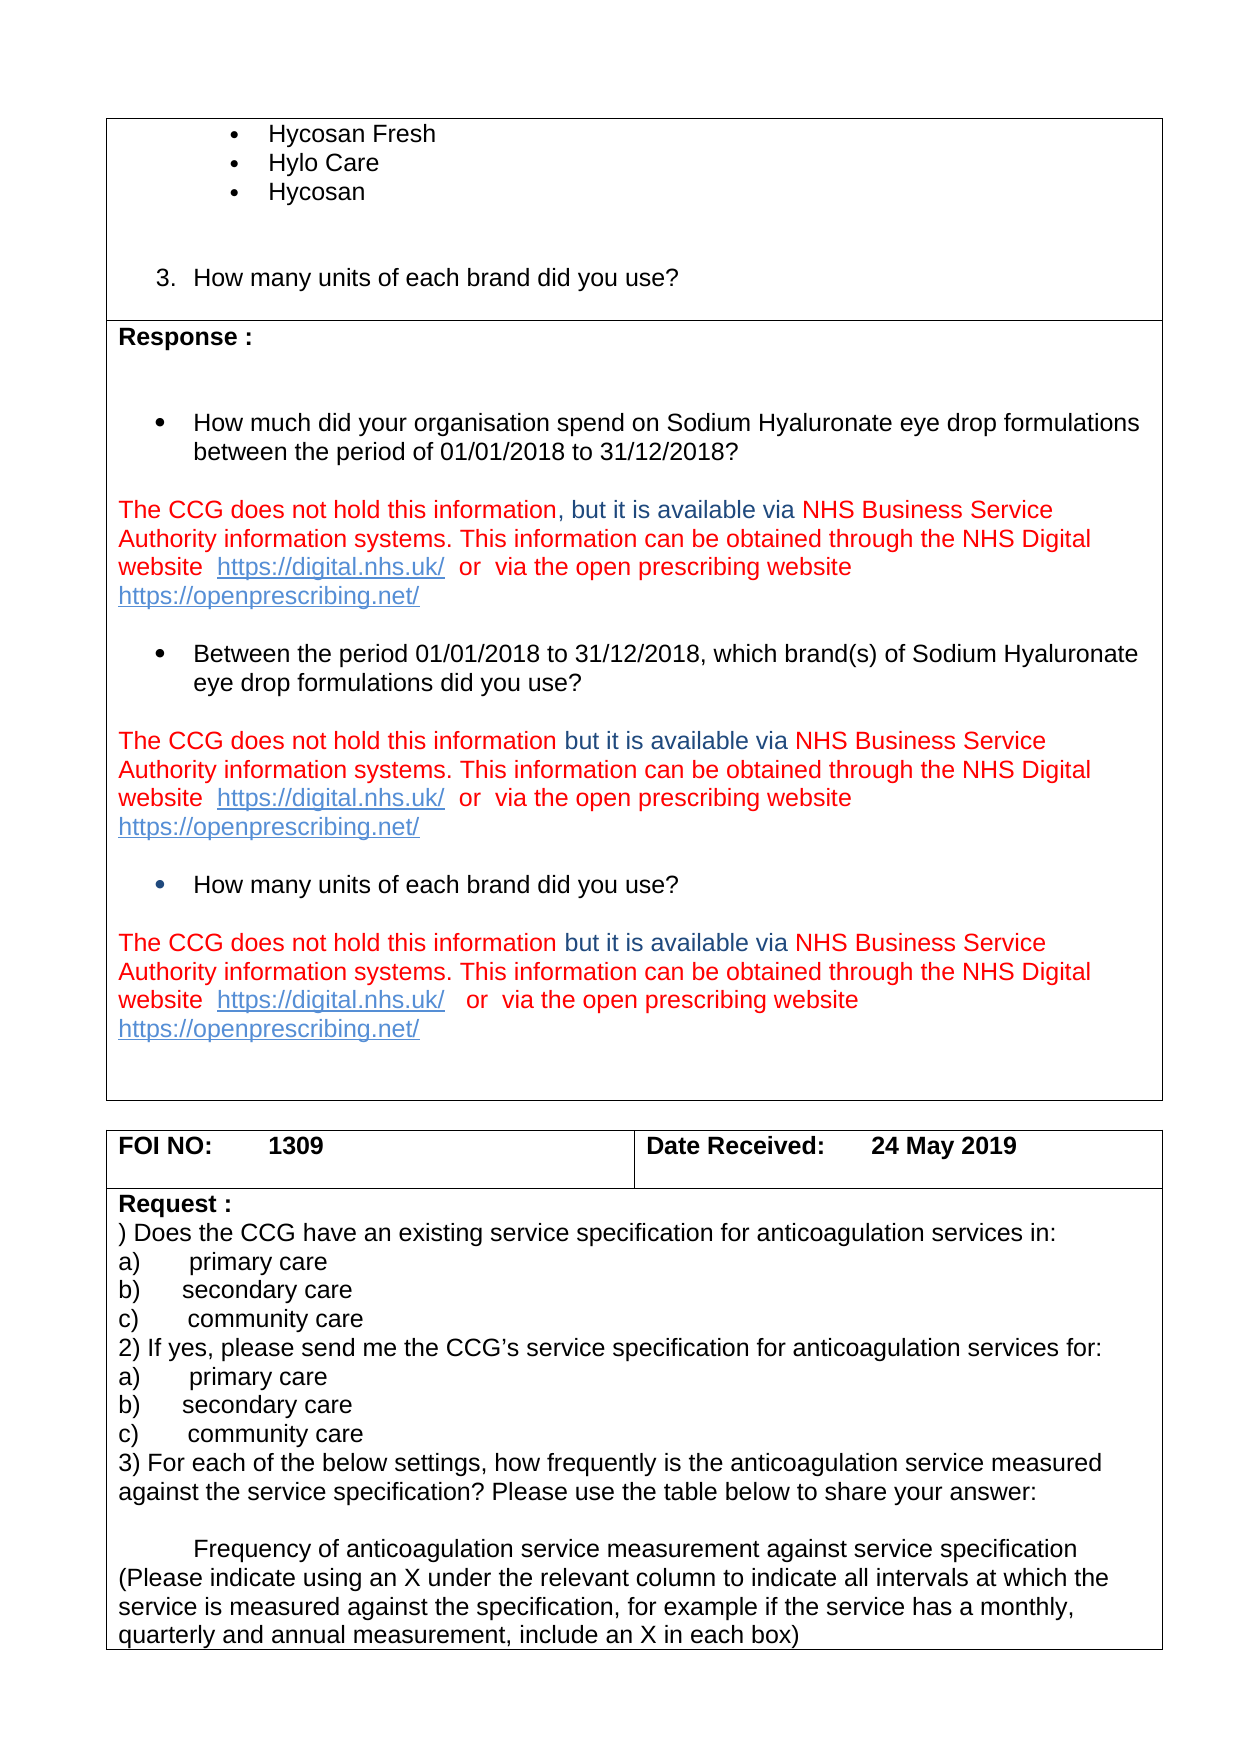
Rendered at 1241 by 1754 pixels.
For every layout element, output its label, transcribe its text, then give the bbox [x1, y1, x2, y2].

table_cell Response : How much did your organisation spend on Sodium Hyaluronate eye drop formulations between the period of 01/01/2018 to 31/12/2018? The CCG does not hold this information, but it is available via NHS Business Service Authority information systems. This information can be obtained through the NHS Digital website https://digital.nhs.uk/ or via the open prescribing website https://openprescribing.net/ Between the period 01/01/2018 to 31/12/2018, which brand(s) of Sodium Hyaluronate eye drop formulations did you use? The CCG does not hold this information but it is available via NHS Business Service Authority information systems. This information can be obtained through the NHS Digital website https://digital.nhs.uk/ or via the open prescribing website https://openprescribing.net/ How many units of each brand did you use? The CCG does not hold this information but it is available via NHS Business Service Authority information systems. This information can be obtained through the NHS Digital website https://digital.nhs.uk/ or via the open prescribing website https://openprescribing.net/ [107, 321, 1162, 1100]
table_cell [107, 119, 1162, 320]
table_header Date Received: 24 May 2019 [635, 1131, 1162, 1188]
table_header FOI NO: 1309 [107, 1131, 634, 1188]
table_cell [107, 1189, 1162, 1649]
